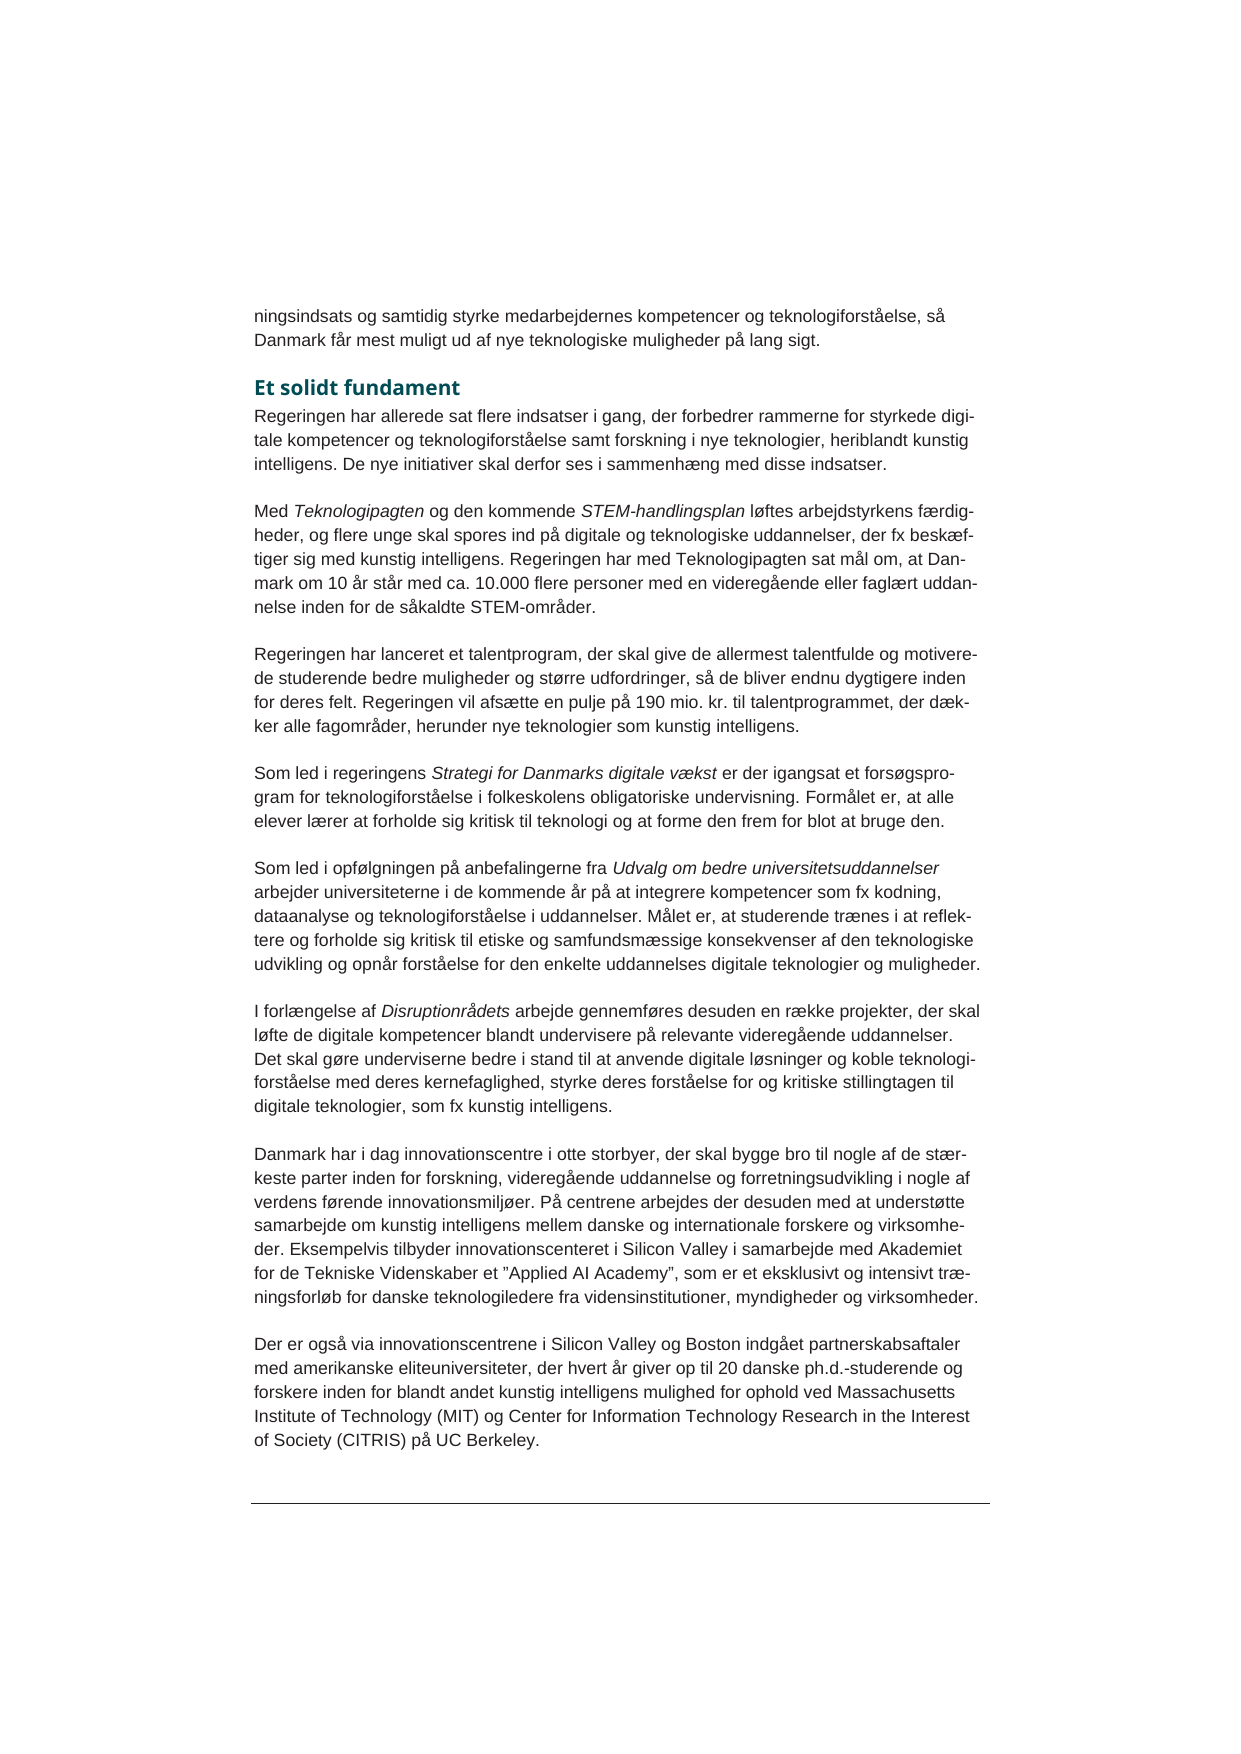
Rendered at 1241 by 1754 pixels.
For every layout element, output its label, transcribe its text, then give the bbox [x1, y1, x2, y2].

text Regeringen har lanceret et talentprogram, der skal give de allermest talentfulde og motivere- de studerende bedre muligheder og større udfordringer, så de bliver endnu dygtigere inden for deres felt. Regeringen vil afsætte en pulje på 190 mio. kr. til talentprogrammet, der dæk- ker alle fagområder, herunder nye teknologier som kunstig intelligens. [254, 644, 980, 736]
text Der er også via innovationscentrene i Silicon Valley og Boston indgået partnerskabsaftaler med amerikanske eliteuniversiteter, der hvert år giver op til 20 danske ph.d.-studerende og forskere inden for blandt andet kunstig intelligens mulighed for ophold ved Massachusetts Institute of Technology (MIT) og Center for Information Technology Research in the Interest of Society (CITRIS) på UC Berkeley. [254, 1334, 972, 1450]
text ningsindsats og samtidig styrke medarbejdernes kompetencer og teknologiforståelse, så Danmark får mest muligt ud af nye teknologiske muligheder på lang sigt. [254, 306, 948, 350]
text Som led i opfølgningen på anbefalingerne fra Udvalg om bedre universitetsuddannelser arbejder universiteterne i de kommende år på at integrere kompetencer som fx kodning, dataanalyse og teknologiforståelse i uddannelser. Målet er, at studerende trænes i at reflek- tere og forholde sig kritisk til etiske og samfundsmæssige konsekvenser af den teknologiske udvikling og opnår forståelse for den enkelte uddannelses digitale teknologier og muligheder. [254, 858, 983, 974]
text Danmark har i dag innovationscentre i otte storbyer, der skal bygge bro til nogle af de stær- keste parter inden for forskning, videregående uddannelse og forretningsudvikling i nogle af verdens førende innovationsmiljøer. På centrene arbejdes der desuden med at understøtte samarbejde om kunstig intelligens mellem danske og internationale forskere og virksomhe- der. Eksempelvis tilbyder innovationscenteret i Silicon Valley i samarbejde med Akademiet for de Tekniske Videnskaber et ”Applied AI Academy”, som er et eksklusivt og intensivt træ- ningsforløb for danske teknologiledere fra vidensinstitutioner, myndigheder og virksomheder. [254, 1144, 981, 1307]
text Det skal gøre underviserne bedre i stand til at anvende digitale løsninger og koble teknologi- forståelse med deres kernefaglighed, styrke deres forståelse for og kritiske stillingtagen til digitale teknologier, som fx kunstig intelligens. [254, 1048, 978, 1116]
text I forlængelse af Disruptionrådets arbejde gennemføres desuden en række projekter, der skal løfte de digitale kompetencer blandt undervisere på relevante videregående uddannelser. [254, 1001, 982, 1045]
text Med Teknologipagten og den kommende STEM-handlingsplan løftes arbejdstyrkens færdig- heder, og flere unge skal spores ind på digitale og teknologiske uddannelser, der fx beskæf- tiger sig med kunstig intelligens. Regeringen har med Teknologipagten sat mål om, at Dan- mark om 10 år står med ca. 10.000 flere personer med en videregående eller faglært uddan- nelse inden for de såkaldte STEM-områder. [254, 501, 980, 617]
text Et solidt fundament [254, 373, 1128, 402]
text Regeringen har allerede sat flere indsatser i gang, der forbedrer rammerne for styrkede digi- tale kompetencer og teknologiforståelse samt forskning i nye teknologier, heriblandt kunstig intelligens. De nye initiativer skal derfor ses i sammenhæng med disse indsatser. [254, 406, 977, 474]
text Som led i regeringens Strategi for Danmarks digitale vækst er der igangsat et forsøgspro- gram for teknologiforståelse i folkeskolens obligatoriske undervisning. Formålet er, at alle elever lærer at forholde sig kritisk til teknologi og at forme den frem for blot at bruge den. [254, 763, 955, 831]
